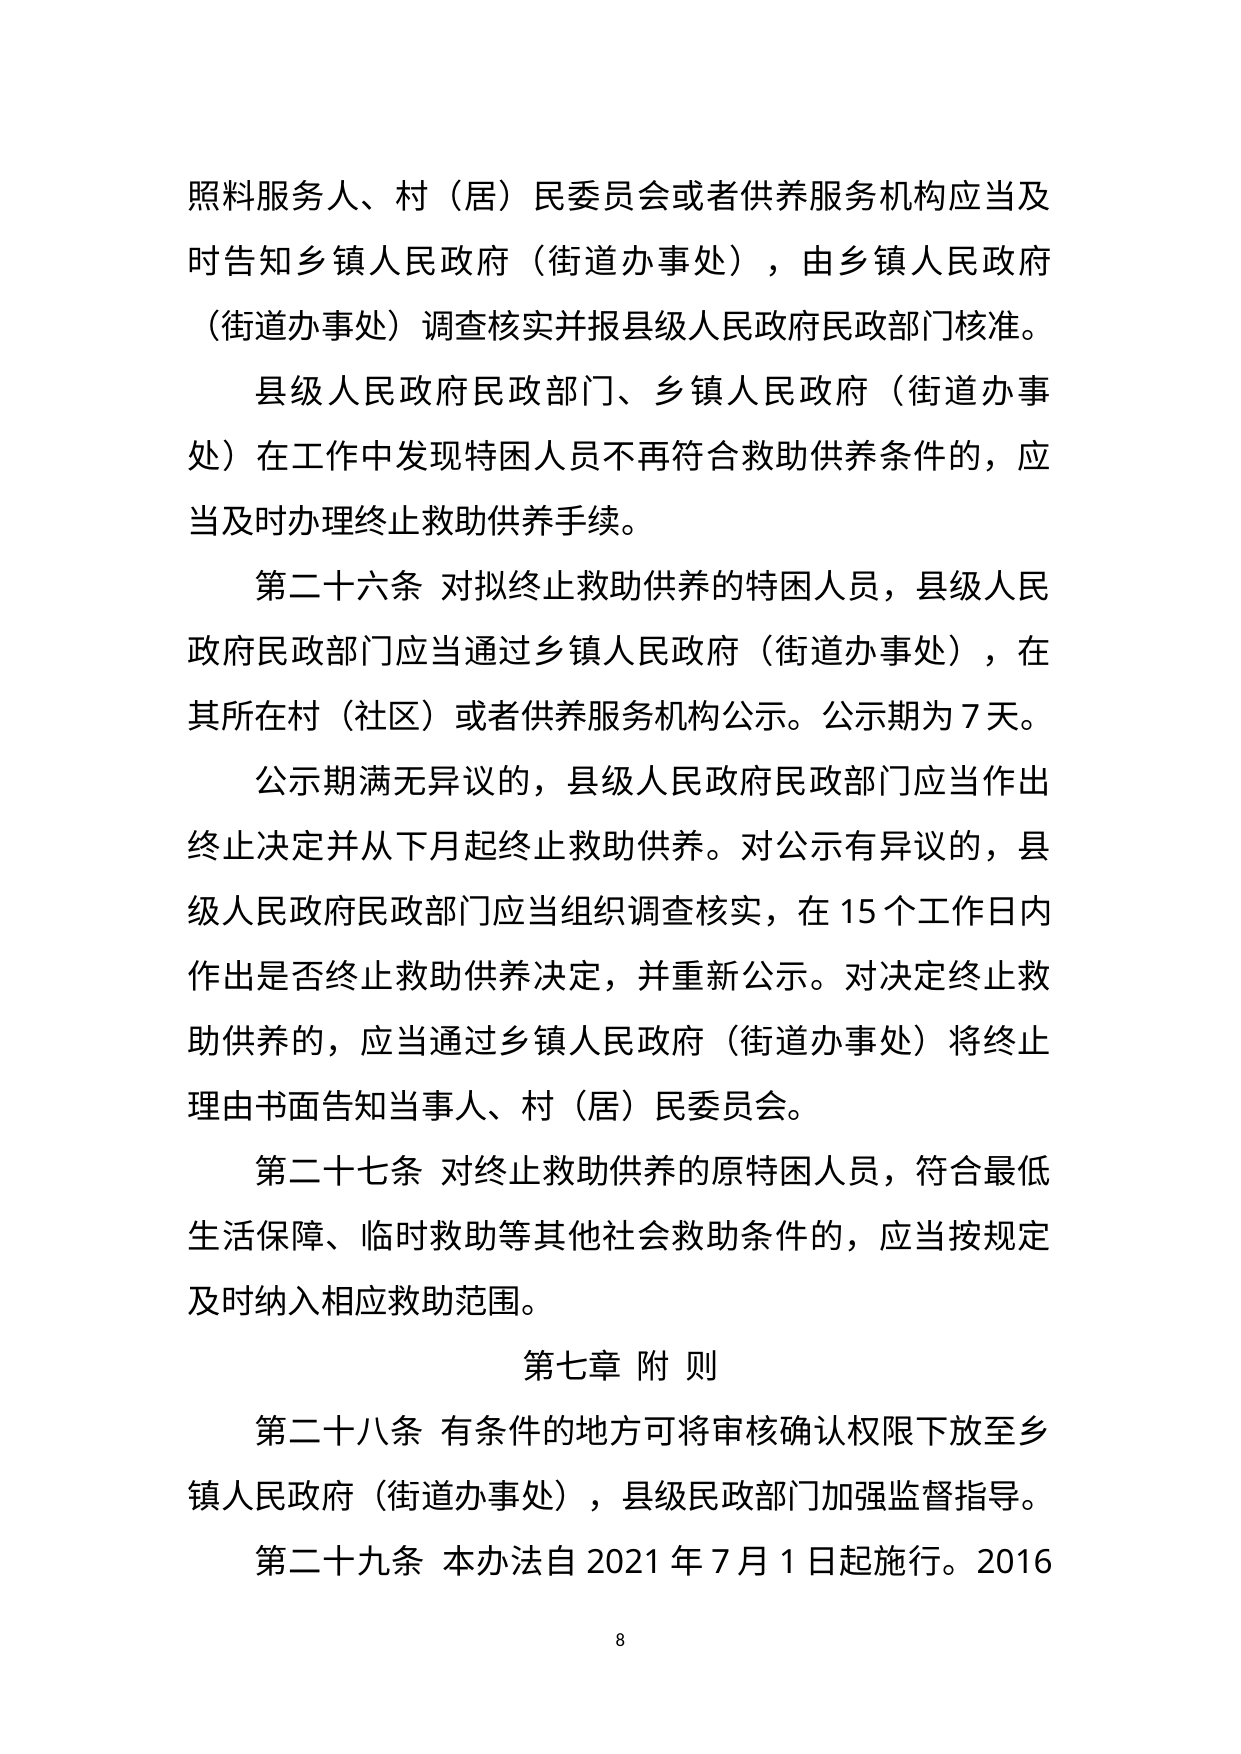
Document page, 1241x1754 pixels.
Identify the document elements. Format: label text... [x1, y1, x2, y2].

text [187, 1527, 1053, 1592]
text 第二十七条 对终止救助供养的原特困人员，符合最低生活保障、临时救助等其他社会救助条件的，应当按规定及时纳入相应救助范围。 [187, 1137, 1053, 1332]
text 第二十八条 有条件的地方可将审核确认权限下放至乡镇人民政府（街道办事处），县级民政部门加强监督指导。 [187, 1397, 1053, 1527]
text 第七章 附 则 [187, 1332, 1053, 1397]
text 公示期满无异议的，县级人民政府民政部门应当作出终止决定并从下月起终止救助供养。对公示有异议的，县级人民政府民政部门应当组织调查核实，在15个工作日内作出是否终止救助供养决定，并重新公示。对决定终止救助供养的，应当通过乡镇人民政府（街道办事处）将终止理由书面告知当事人、村（居）民委员会。 [187, 747, 1053, 1137]
text 第二十六条 对拟终止救助供养的特困人员，县级人民政府民政部门应当通过乡镇人民政府（街道办事处），在其所在村（社区）或者供养服务机构公示。公示期为7天。 [187, 552, 1053, 747]
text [187, 162, 1053, 357]
text 县级人民政府民政部门、乡镇人民政府（街道办事处）在工作中发现特困人员不再符合救助供养条件的，应当及时办理终止救助供养手续。 [187, 357, 1053, 552]
